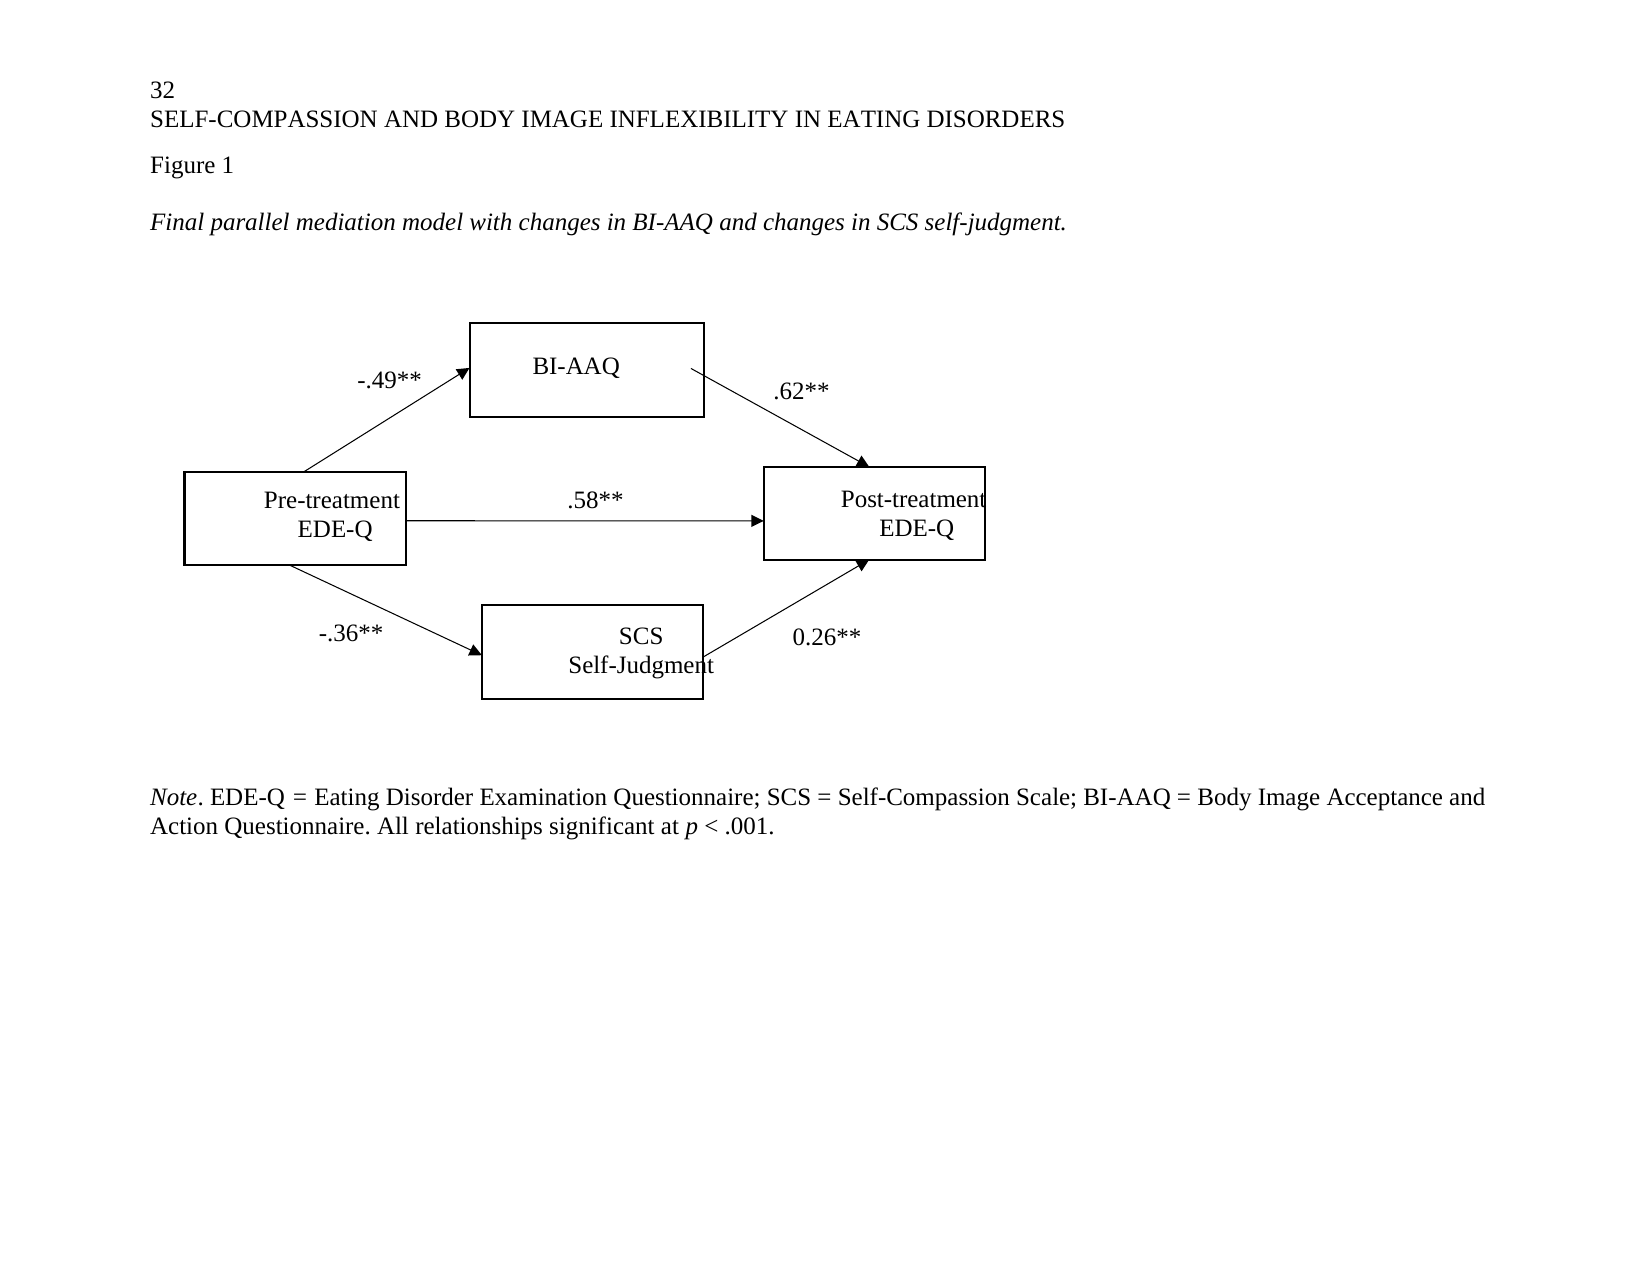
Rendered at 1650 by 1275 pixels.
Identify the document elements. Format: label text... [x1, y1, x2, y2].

text Figure 1 [150, 150, 1500, 179]
text Final parallel mediation model with changes in BI-AAQ and changes in SCS self-judgment. [150, 207, 1500, 236]
text Note. EDE-Q = Eating Disorder Examination Questionnaire; SCS = Self-Compassion Scale; BI-AAQ = Body Image Acceptance and Action Questionnaire. All relationships significant at p < .001. [150, 782, 1500, 840]
